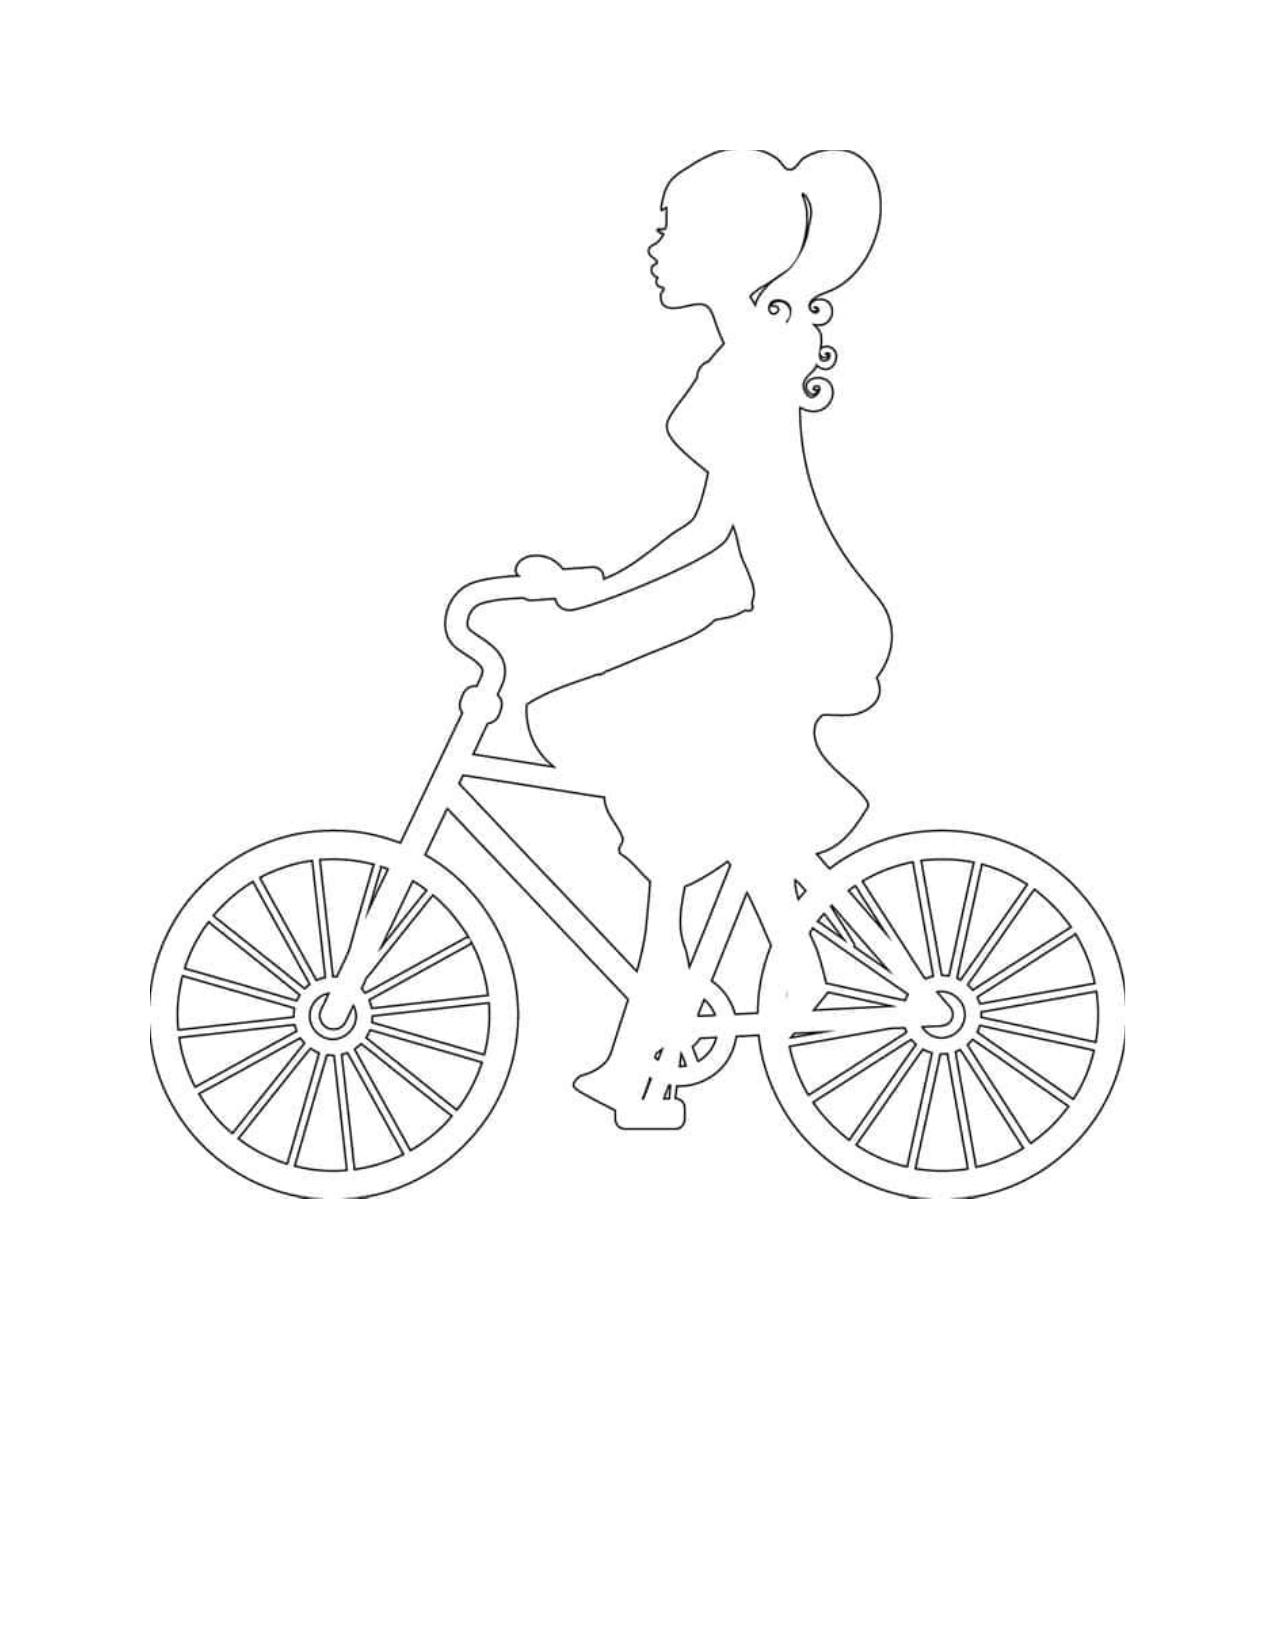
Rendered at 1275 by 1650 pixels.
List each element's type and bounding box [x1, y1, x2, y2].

picture [150, 150, 1125, 1199]
